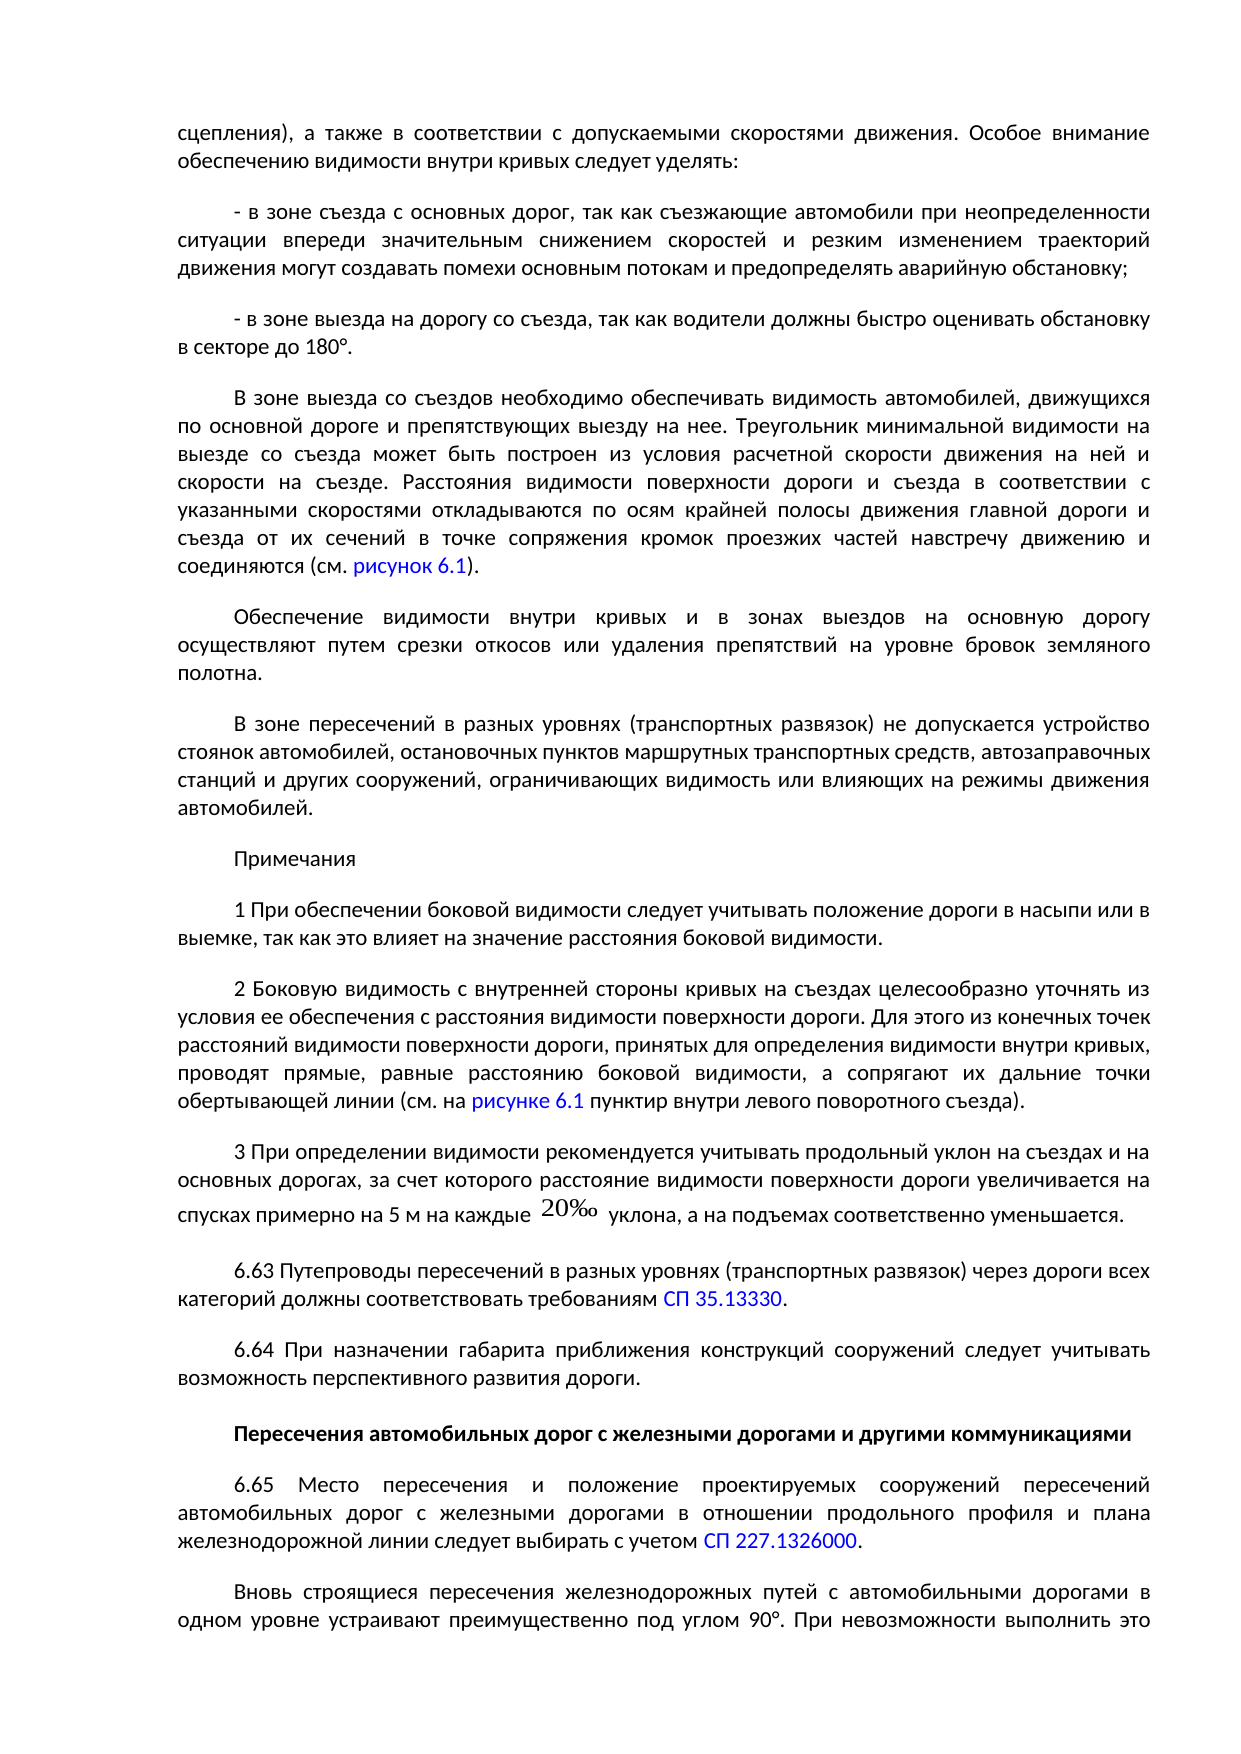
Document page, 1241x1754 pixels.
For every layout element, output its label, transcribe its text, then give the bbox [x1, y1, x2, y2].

text 1 При обеспечении боковой видимости следует учитывать положение дороги в насыпи или в выемке, так как это влияет на значение расстояния боковой видимости. [177, 895, 1152, 951]
text 2 Боковую видимость с внутренней стороны кривых на съездах целесообразно уточнять из условия ее обеспечения с расстояния видимости поверхности дороги. Для этого из конечных точек расстояний видимости поверхности дороги, принятых для определения видимости внутри кривых, проводят прямые, равные расстоянию боковой видимости, а сопрягают их дальние точки обертывающей линии (см. на рисунке 6.1 пунктир внутри левого поворотного съезда). [177, 974, 1152, 1114]
text Пересечения автомобильных дорог с железными дорогами и другими коммуникациями [177, 1419, 1152, 1447]
text 6.63 Путепроводы пересечений в разных уровнях (транспортных развязок) через дороги всех категорий должны соответствовать требованиям СП 35.13330. [177, 1256, 1152, 1312]
text Обеспечение видимости внутри кривых и в зонах выездов на основную дорогу осуществляют путем срезки откосов или удаления препятствий на уровне бровок земляного полотна. [177, 602, 1152, 686]
text 6.65 Место пересечения и положение проектируемых сооружений пересечений автомобильных дорог с железными дорогами в отношении продольного профиля и плана железнодорожной линии следует выбирать с учетом СП 227.1326000. [177, 1470, 1152, 1554]
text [177, 118, 1152, 174]
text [177, 1577, 1152, 1633]
text В зоне пересечений в разных уровнях (транспортных развязок) не допускается устройство стоянок автомобилей, остановочных пунктов маршрутных транспортных средств, автозаправочных станций и других сооружений, ограничивающих видимость или влияющих на режимы движения автомобилей. [177, 709, 1152, 821]
text В зоне выезда со съездов необходимо обеспечивать видимость автомобилей, движущихся по основной дороге и препятствующих выезду на нее. Треугольник минимальной видимости на выезде со съезда может быть построен из условия расчетной скорости движения на ней и скорости на съезде. Расстояния видимости поверхности дороги и съезда в соответствии с указанными скоростями откладываются по осям крайней полосы движения главной дороги и съезда от их сечений в точке сопряжения кромок проезжих частей навстречу движению и соединяются (см. рисунок 6.1). [177, 383, 1152, 579]
text - в зоне съезда с основных дорог, так как съезжающие автомобили при неопределенности ситуации впереди значительным снижением скоростей и резким изменением траекторий движения могут создавать помехи основным потокам и предопределять аварийную обстановку; [177, 197, 1152, 281]
text 6.64 При назначении габарита приближения конструкций сооружений следует учитывать возможность перспективного развития дороги. [177, 1335, 1152, 1391]
text 3 При определении видимости рекомендуется учитывать продольный уклон на съездах и на основных дорогах, за счет которого расстояние видимости поверхности дороги увеличивается на спусках примерно на 5 м на каждые уклона, а на подъемах соответственно уменьшается. [177, 1137, 1152, 1228]
text Примечания [177, 844, 1152, 872]
text - в зоне выезда на дорогу со съезда, так как водители должны быстро оценивать обстановку в секторе до 180°. [177, 304, 1152, 360]
